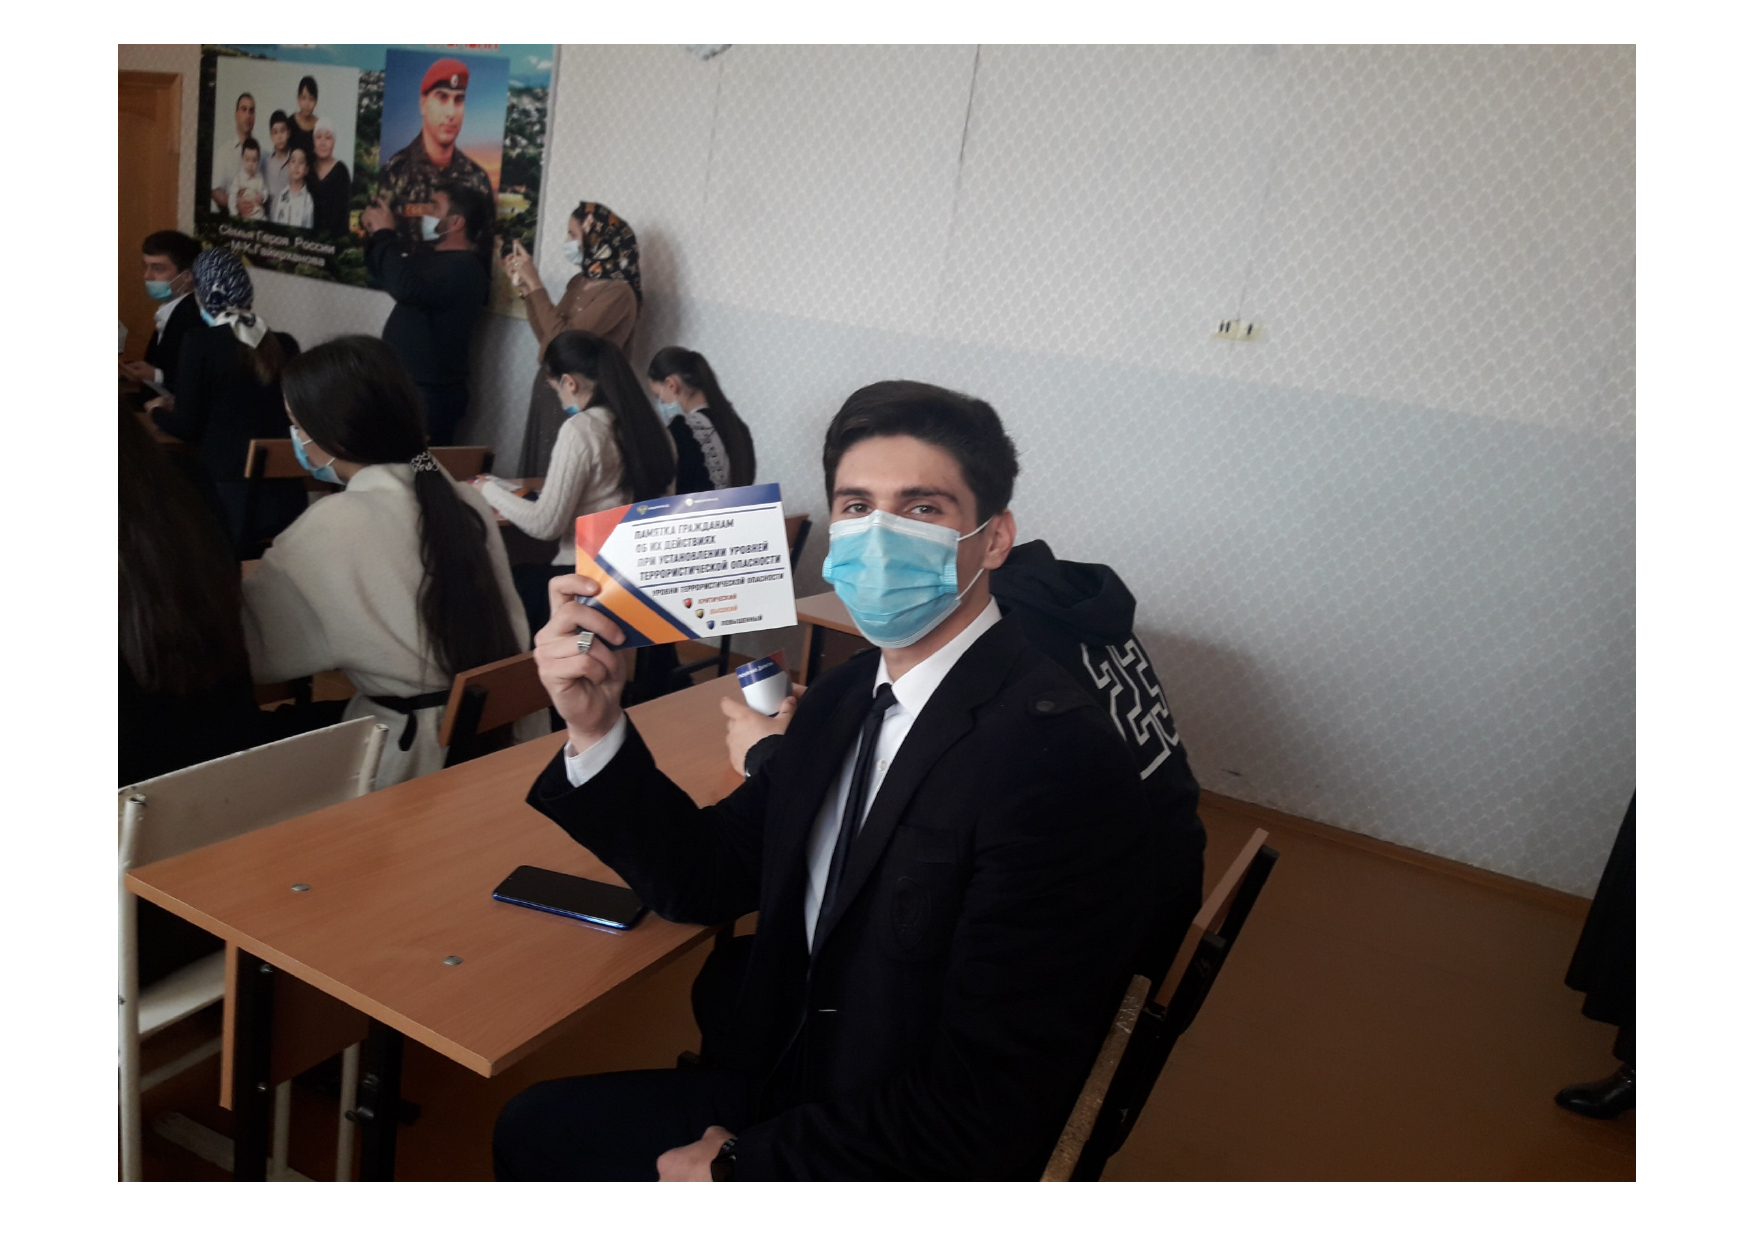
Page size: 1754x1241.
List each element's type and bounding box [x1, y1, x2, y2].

picture [118, 44, 1636, 1182]
